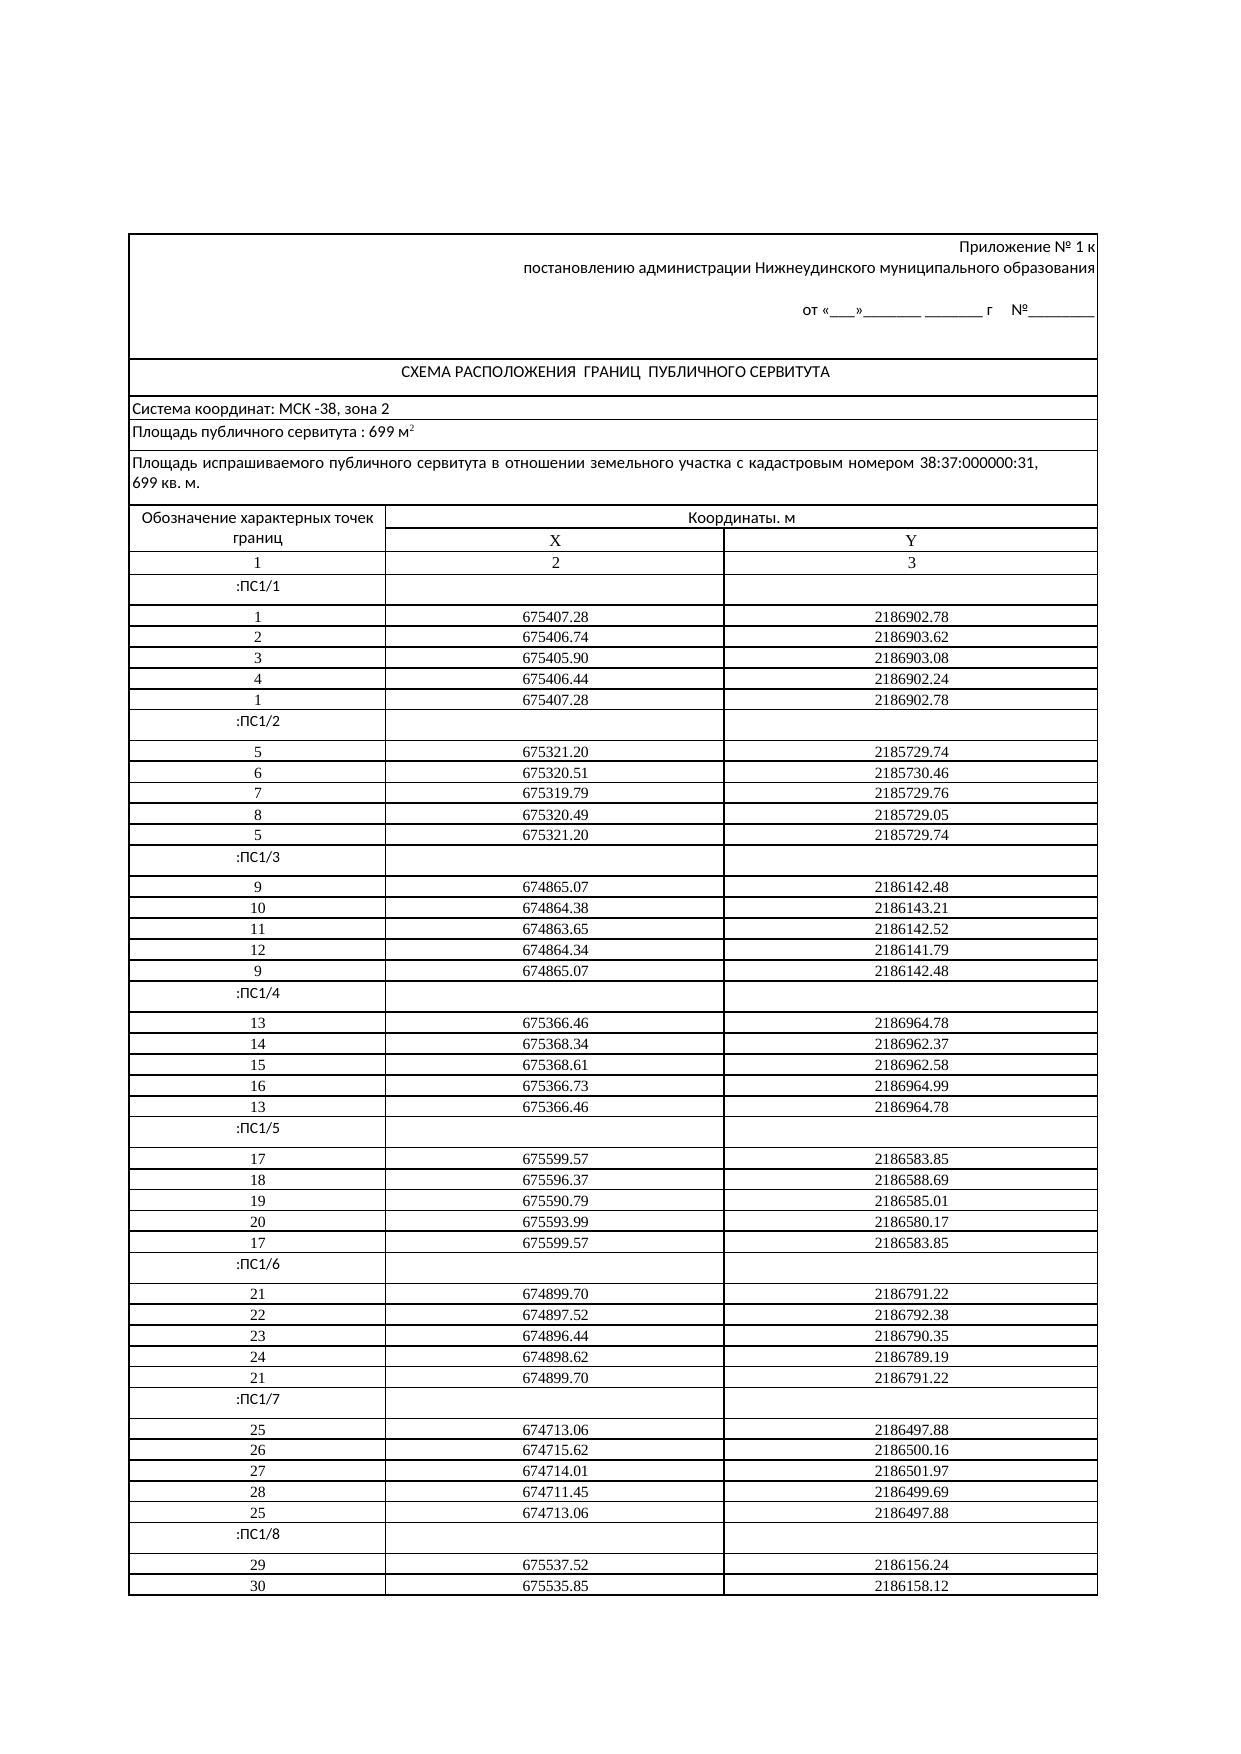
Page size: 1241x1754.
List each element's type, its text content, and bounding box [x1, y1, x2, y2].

table_cell [386, 982, 723, 1011]
table_cell 675366.46 [386, 1013, 723, 1032]
table_cell 675599.57 [386, 1232, 723, 1251]
table_cell 674864.38 [386, 898, 723, 917]
table_cell 3 [130, 648, 385, 667]
table_cell 2186902.24 [725, 669, 1097, 688]
table_cell 2186588.69 [725, 1170, 1097, 1188]
table_cell 675319.79 [386, 783, 723, 802]
table_cell Площадь публичного сервитута : 699 м2 [130, 420, 1097, 449]
table_cell 1 [130, 552, 385, 573]
table_cell 2185729.74 [725, 825, 1097, 844]
table_cell [386, 1117, 723, 1147]
table_cell 675321.20 [386, 741, 723, 760]
table_cell 23 [130, 1326, 385, 1345]
table_cell 674897.52 [386, 1305, 723, 1324]
table_cell 2186903.62 [725, 627, 1097, 646]
table_cell 675535.85 [386, 1575, 723, 1594]
table_cell 2185729.05 [725, 804, 1097, 823]
table_cell 675406.44 [386, 669, 723, 688]
table_cell 29 [130, 1554, 385, 1573]
table_cell 8 [130, 804, 385, 823]
table_cell 2186156.24 [725, 1554, 1097, 1573]
table_cell 17 [130, 1148, 385, 1168]
table_cell Обозначение характерных точек границ [130, 506, 385, 551]
table_cell 674713.06 [386, 1419, 723, 1438]
table_cell Система координат: МСК -38, зона 2 [130, 397, 1097, 418]
table_cell 2186791.22 [725, 1367, 1097, 1386]
table_cell 2186580.17 [725, 1211, 1097, 1230]
table_cell 674864.34 [386, 940, 723, 959]
table_cell 674713.06 [386, 1502, 723, 1522]
table_cell 675596.37 [386, 1170, 723, 1188]
table_cell 25 [130, 1502, 385, 1522]
table_cell :ПС1/8 [130, 1523, 385, 1553]
table_cell СХЕМА РАСПОЛОЖЕНИЯ ГРАНИЦ ПУБЛИЧНОГО СЕРВИТУТА [130, 360, 1097, 395]
table_cell 2186962.58 [725, 1055, 1097, 1074]
table_cell [725, 982, 1097, 1011]
table_cell [725, 710, 1097, 739]
table_cell 2186902.78 [725, 606, 1097, 625]
table_cell 2186583.85 [725, 1232, 1097, 1251]
table_cell 15 [130, 1055, 385, 1074]
table_cell :ПС1/5 [130, 1117, 385, 1147]
table_cell [386, 710, 723, 739]
table_cell 18 [130, 1170, 385, 1188]
table_cell 6 [130, 762, 385, 781]
table_cell 2186964.78 [725, 1013, 1097, 1032]
table_cell 2186902.78 [725, 690, 1097, 709]
table_cell 675366.46 [386, 1097, 723, 1116]
table_cell :ПС1/3 [130, 846, 385, 875]
table_cell 675368.34 [386, 1034, 723, 1053]
table_cell [386, 1253, 723, 1282]
table_cell 1 [130, 690, 385, 709]
table_cell 2186141.79 [725, 940, 1097, 959]
table_cell 2186142.48 [725, 961, 1097, 980]
table_cell 14 [130, 1034, 385, 1053]
table_cell 675368.61 [386, 1055, 723, 1074]
table_cell [725, 1523, 1097, 1553]
table_cell :ПС1/2 [130, 710, 385, 739]
table_cell 674899.70 [386, 1367, 723, 1386]
table_cell 2 [130, 627, 385, 646]
table_cell 2186585.01 [725, 1190, 1097, 1209]
table_cell 5 [130, 741, 385, 760]
table_cell 7 [130, 783, 385, 802]
table_cell 675366.73 [386, 1076, 723, 1095]
table_cell 17 [130, 1232, 385, 1251]
table_cell Y [725, 529, 1097, 551]
table_cell 674899.70 [386, 1284, 723, 1303]
table_cell 675320.49 [386, 804, 723, 823]
table_cell 2186790.35 [725, 1326, 1097, 1345]
table_cell 11 [130, 919, 385, 938]
table_cell 13 [130, 1013, 385, 1032]
table_cell 2186792.38 [725, 1305, 1097, 1324]
table_cell 24 [130, 1347, 385, 1366]
table_cell 675599.57 [386, 1148, 723, 1168]
table_cell :ПС1/1 [130, 575, 385, 604]
table_cell [386, 846, 723, 875]
table_cell 2186789.19 [725, 1347, 1097, 1366]
table_cell 2185730.46 [725, 762, 1097, 781]
table_cell 19 [130, 1190, 385, 1209]
table_cell [725, 1117, 1097, 1147]
table_cell Координаты. м [386, 506, 1097, 527]
table_cell 2185729.76 [725, 783, 1097, 802]
table_cell 21 [130, 1367, 385, 1386]
table_cell 2186500.16 [725, 1440, 1097, 1459]
table_cell 10 [130, 898, 385, 917]
table_cell 9 [130, 961, 385, 980]
table_cell [725, 1253, 1097, 1282]
table_cell 674715.62 [386, 1440, 723, 1459]
table_cell 674714.01 [386, 1461, 723, 1480]
table_cell 4 [130, 669, 385, 688]
table_cell :ПС1/6 [130, 1253, 385, 1282]
table_cell 12 [130, 940, 385, 959]
table_cell 2186142.52 [725, 919, 1097, 938]
table_cell 26 [130, 1440, 385, 1459]
table_cell X [386, 529, 723, 551]
table_cell 9 [130, 877, 385, 896]
table_cell [725, 1388, 1097, 1417]
table_cell 5 [130, 825, 385, 844]
table_cell 674865.07 [386, 877, 723, 896]
table_cell 21 [130, 1284, 385, 1303]
table_cell 22 [130, 1305, 385, 1324]
table_cell 28 [130, 1482, 385, 1501]
table_cell 16 [130, 1076, 385, 1095]
table_cell 675321.20 [386, 825, 723, 844]
table_cell 675406.74 [386, 627, 723, 646]
table_cell 2186143.21 [725, 898, 1097, 917]
table_cell 675537.52 [386, 1554, 723, 1573]
table_cell 25 [130, 1419, 385, 1438]
table_cell 675405.90 [386, 648, 723, 667]
table_cell 2186791.22 [725, 1284, 1097, 1303]
table_cell 675407.28 [386, 606, 723, 625]
table_cell 13 [130, 1097, 385, 1116]
table_cell :ПС1/7 [130, 1388, 385, 1417]
table_cell 2186964.99 [725, 1076, 1097, 1095]
table_cell 1 [130, 606, 385, 625]
table_cell 2186497.88 [725, 1419, 1097, 1438]
table_cell 675407.28 [386, 690, 723, 709]
table_cell 675320.51 [386, 762, 723, 781]
table_cell 2186501.97 [725, 1461, 1097, 1480]
table_cell 2186497.88 [725, 1502, 1097, 1522]
table_cell [386, 1523, 723, 1553]
table_cell 674863.65 [386, 919, 723, 938]
table_cell 20 [130, 1211, 385, 1230]
table_cell 674896.44 [386, 1326, 723, 1345]
table_cell [386, 575, 723, 604]
table_cell 3 [725, 552, 1097, 573]
table_cell 2 [386, 552, 723, 573]
table_cell 2186158.12 [725, 1575, 1097, 1594]
table_cell 2186962.37 [725, 1034, 1097, 1053]
table_cell 27 [130, 1461, 385, 1480]
table_header Приложение № 1 к постановлению администрации Нижнеудинского муниципального образования от «___»_______ _______ г №________ [130, 235, 1097, 358]
table_cell 2186142.48 [725, 877, 1097, 896]
table_cell [725, 846, 1097, 875]
table_cell :ПС1/4 [130, 982, 385, 1011]
table_cell Площадь испрашиваемого публичного сервитута в отношении земельного участка с кадастровым номером 38:37:000000:31, 699 кв. м. [130, 451, 1097, 504]
table_cell 675593.99 [386, 1211, 723, 1230]
table_cell 30 [130, 1575, 385, 1594]
table_cell 2186964.78 [725, 1097, 1097, 1116]
table_cell 2186583.85 [725, 1148, 1097, 1168]
table_cell [386, 1388, 723, 1417]
table_cell [725, 575, 1097, 604]
table_cell 674898.62 [386, 1347, 723, 1366]
table_cell 2186903.08 [725, 648, 1097, 667]
table_cell 674865.07 [386, 961, 723, 980]
table_cell 2185729.74 [725, 741, 1097, 760]
table_cell 674711.45 [386, 1482, 723, 1501]
table_cell 2186499.69 [725, 1482, 1097, 1501]
table_cell 675590.79 [386, 1190, 723, 1209]
